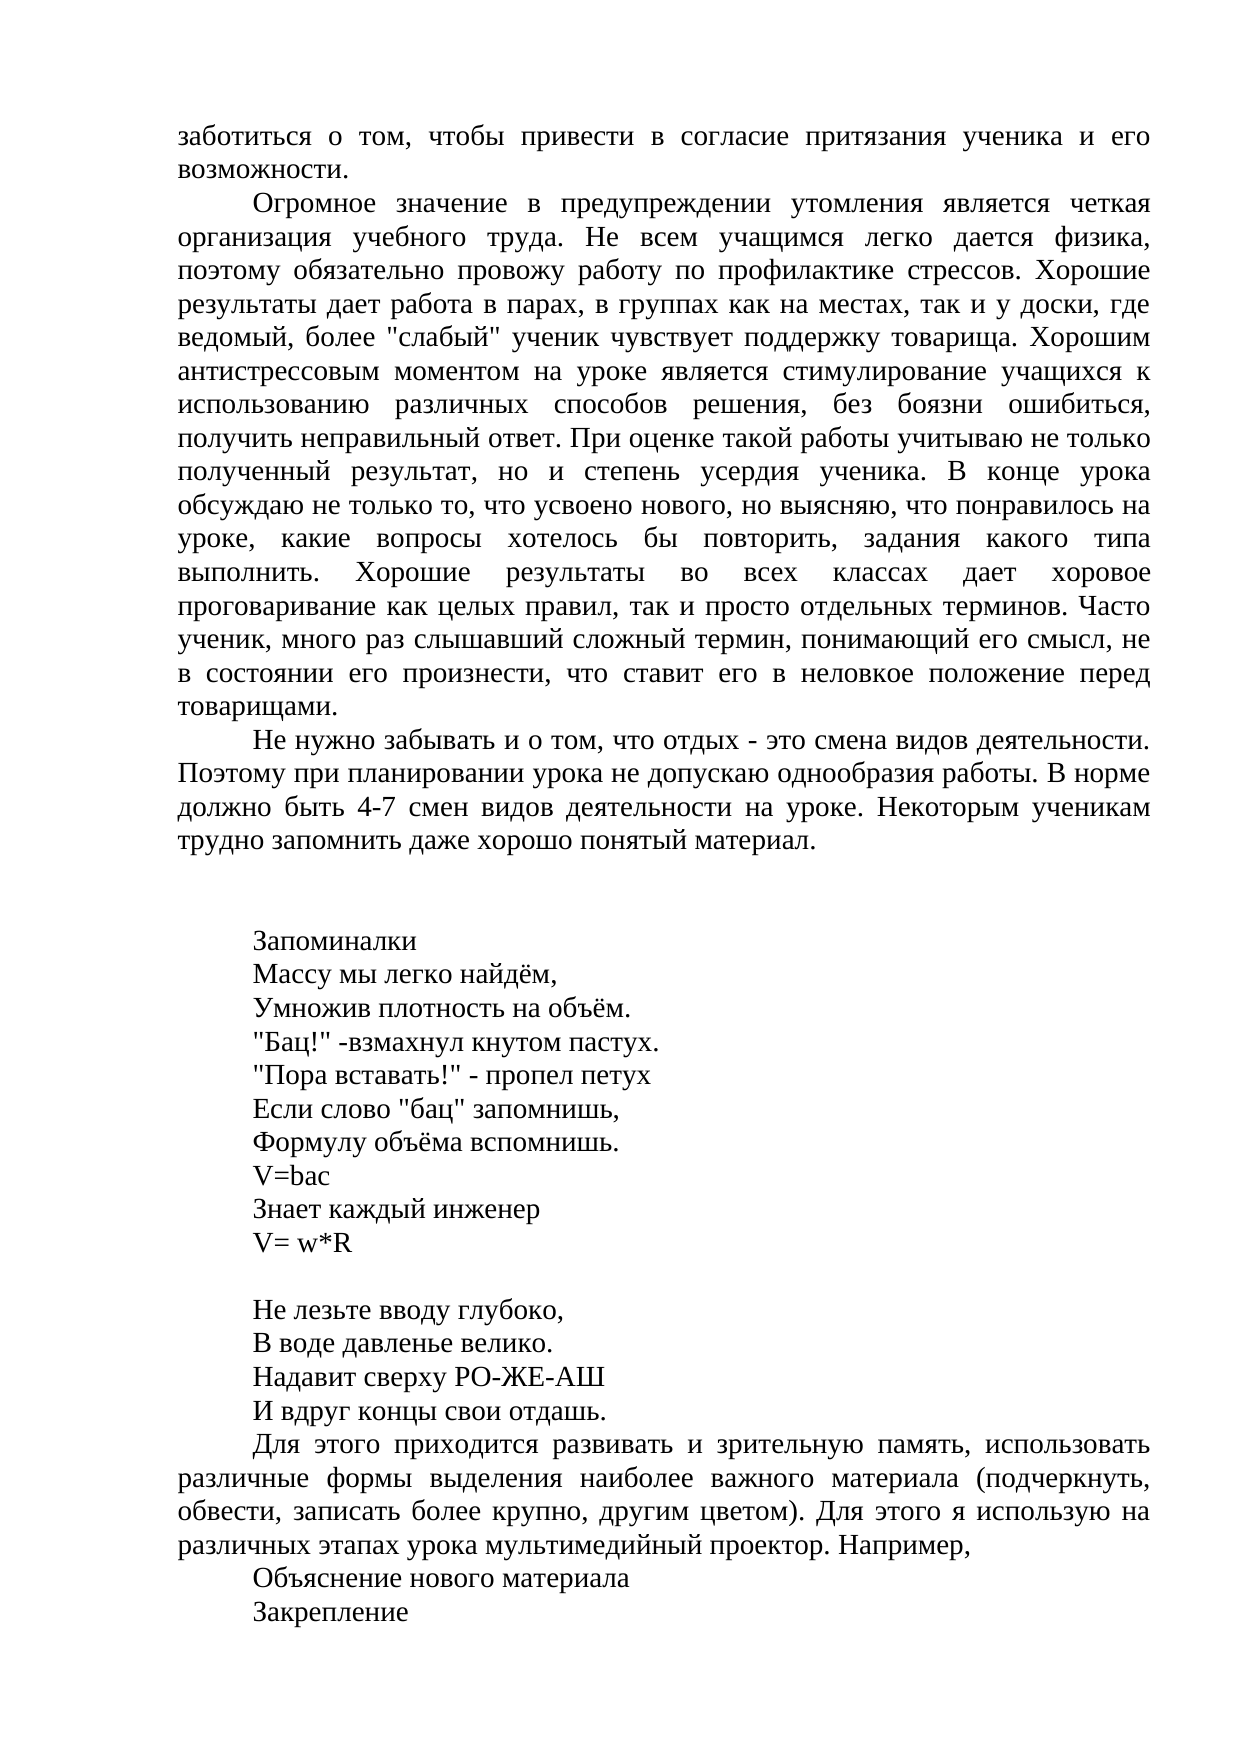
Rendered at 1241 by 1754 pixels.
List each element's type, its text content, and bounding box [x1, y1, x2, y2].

text Формулу объёма вспомнишь. [177, 1124, 1152, 1158]
text V= w*R [252, 1225, 1152, 1258]
text Огромное значение в предупреждении утомления является четкая организация учебного труда. Не всем учащимся легко дается физика, поэтому обязательно провожу работу по профилактике стрессов. Хорошие результаты дает работа в парах, в группах как на местах, так и у доски, где ведомый, более "слабый" ученик чувствует поддержку товарища. Хорошим антистрессовым моментом на уроке является стимулирование учащихся к использованию различных способов решения, без боязни ошибиться, получить неправильный ответ. При оценке такой работы учитываю не только полученный результат, но и степень усердия ученика. В конце урока обсуждаю не только то, что усвоено нового, но выясняю, что понравилось на уроке, какие вопросы хотелось бы повторить, задания какого типа выполнить. Хорошие результаты во всех классах дает хоровое проговаривание как целых правил, так и просто отдельных терминов. Часто ученик, много раз слышавший сложный термин, понимающий его смысл, не в состоянии его произнести, что ставит его в неловкое положение перед товарищами. [177, 185, 1152, 722]
text Для этого приходится развивать и зрительную память, использовать различные формы выделения наиболее важного материала (подчеркнуть, обвести, записать более крупно, другим цветом). Для этого я использую на различных этапах урока мультимедийный проектор. Например, [177, 1426, 1152, 1560]
text "Пора вставать!" - пропел петух [177, 1057, 1152, 1091]
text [177, 118, 1152, 185]
text И вдруг концы свои отдашь. [252, 1393, 1152, 1426]
text Умножив плотность на объём. [177, 990, 1152, 1024]
text Закрепление [177, 1594, 1152, 1627]
text Не нужно забывать и о том, что отдых - это смена видов деятельности. Поэтому при планировании урока не допускаю однообразия работы. В норме должно быть 4-7 смен видов деятельности на уроке. Некоторым ученикам трудно запомнить даже хорошо понятый материал. [177, 722, 1152, 856]
text V=bac [177, 1158, 1152, 1191]
text Не лезьте вводу глубоко, [252, 1258, 1152, 1326]
text Надавит сверху РО-ЖЕ-АШ [252, 1359, 1152, 1393]
text Массу мы легко найдём, [177, 957, 1152, 990]
text "Бац!" -взмахнул кнутом пастух. [177, 1024, 1152, 1057]
text Объяснение нового материала [177, 1560, 1152, 1594]
text Если слово "бац" запомнишь, [177, 1091, 1152, 1124]
text В воде давленье велико. [252, 1326, 1152, 1359]
text Знает каждый инженер [252, 1191, 1152, 1225]
text Запоминалки [177, 923, 1152, 957]
